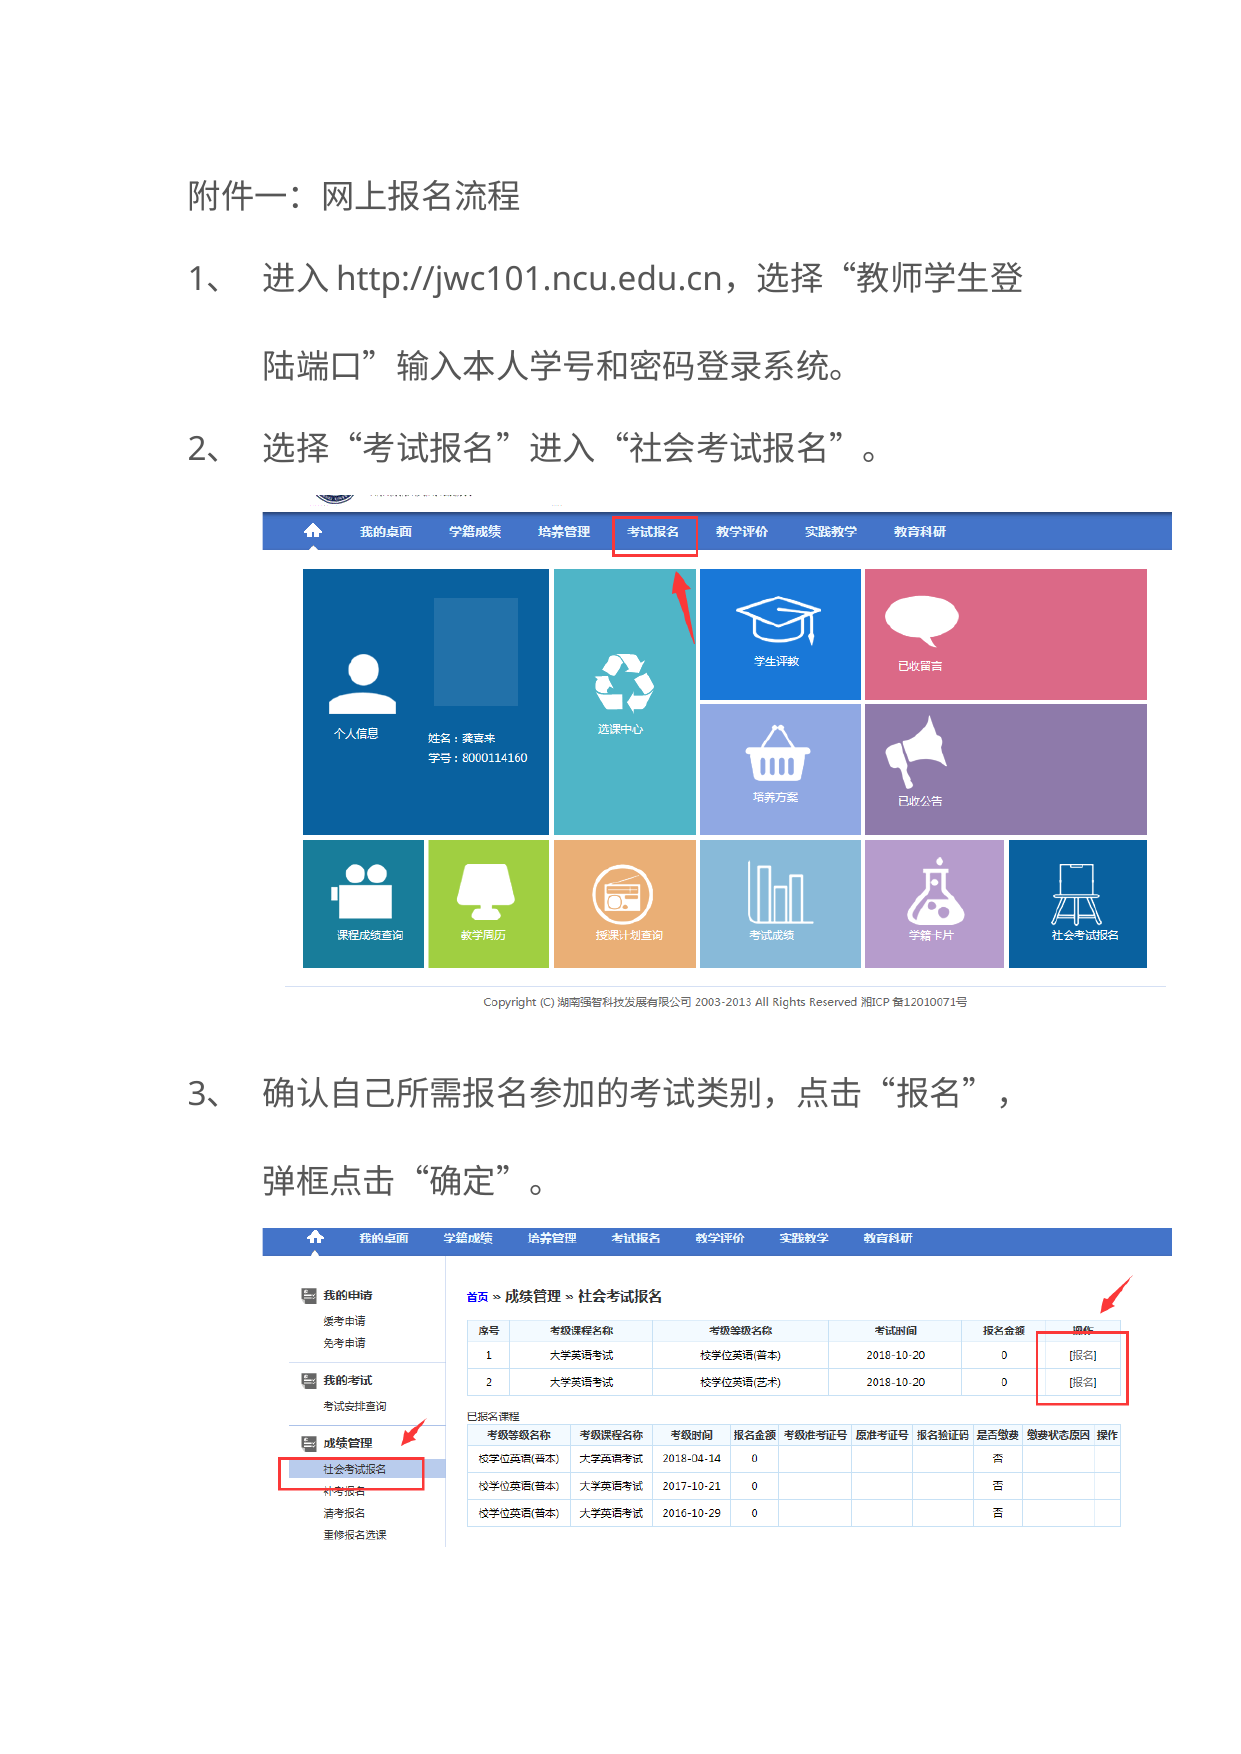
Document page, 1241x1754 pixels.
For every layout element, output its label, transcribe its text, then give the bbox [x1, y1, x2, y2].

list 进入http://jwc101.ncu.edu.cn，选择“教师学生登陆端口”输入本人学号和密码登录系统。 [187, 244, 1053, 397]
list 选择“考试报名”进入“社会考试报名”。 [187, 413, 1053, 478]
text 附件一：网上报名流程 [187, 162, 1053, 227]
picture [262, 1228, 1172, 1547]
list 确认自己所需报名参加的考试类别，点击“报名”，弹框点击“确定”。 [187, 1059, 1053, 1211]
picture [262, 495, 1172, 1025]
